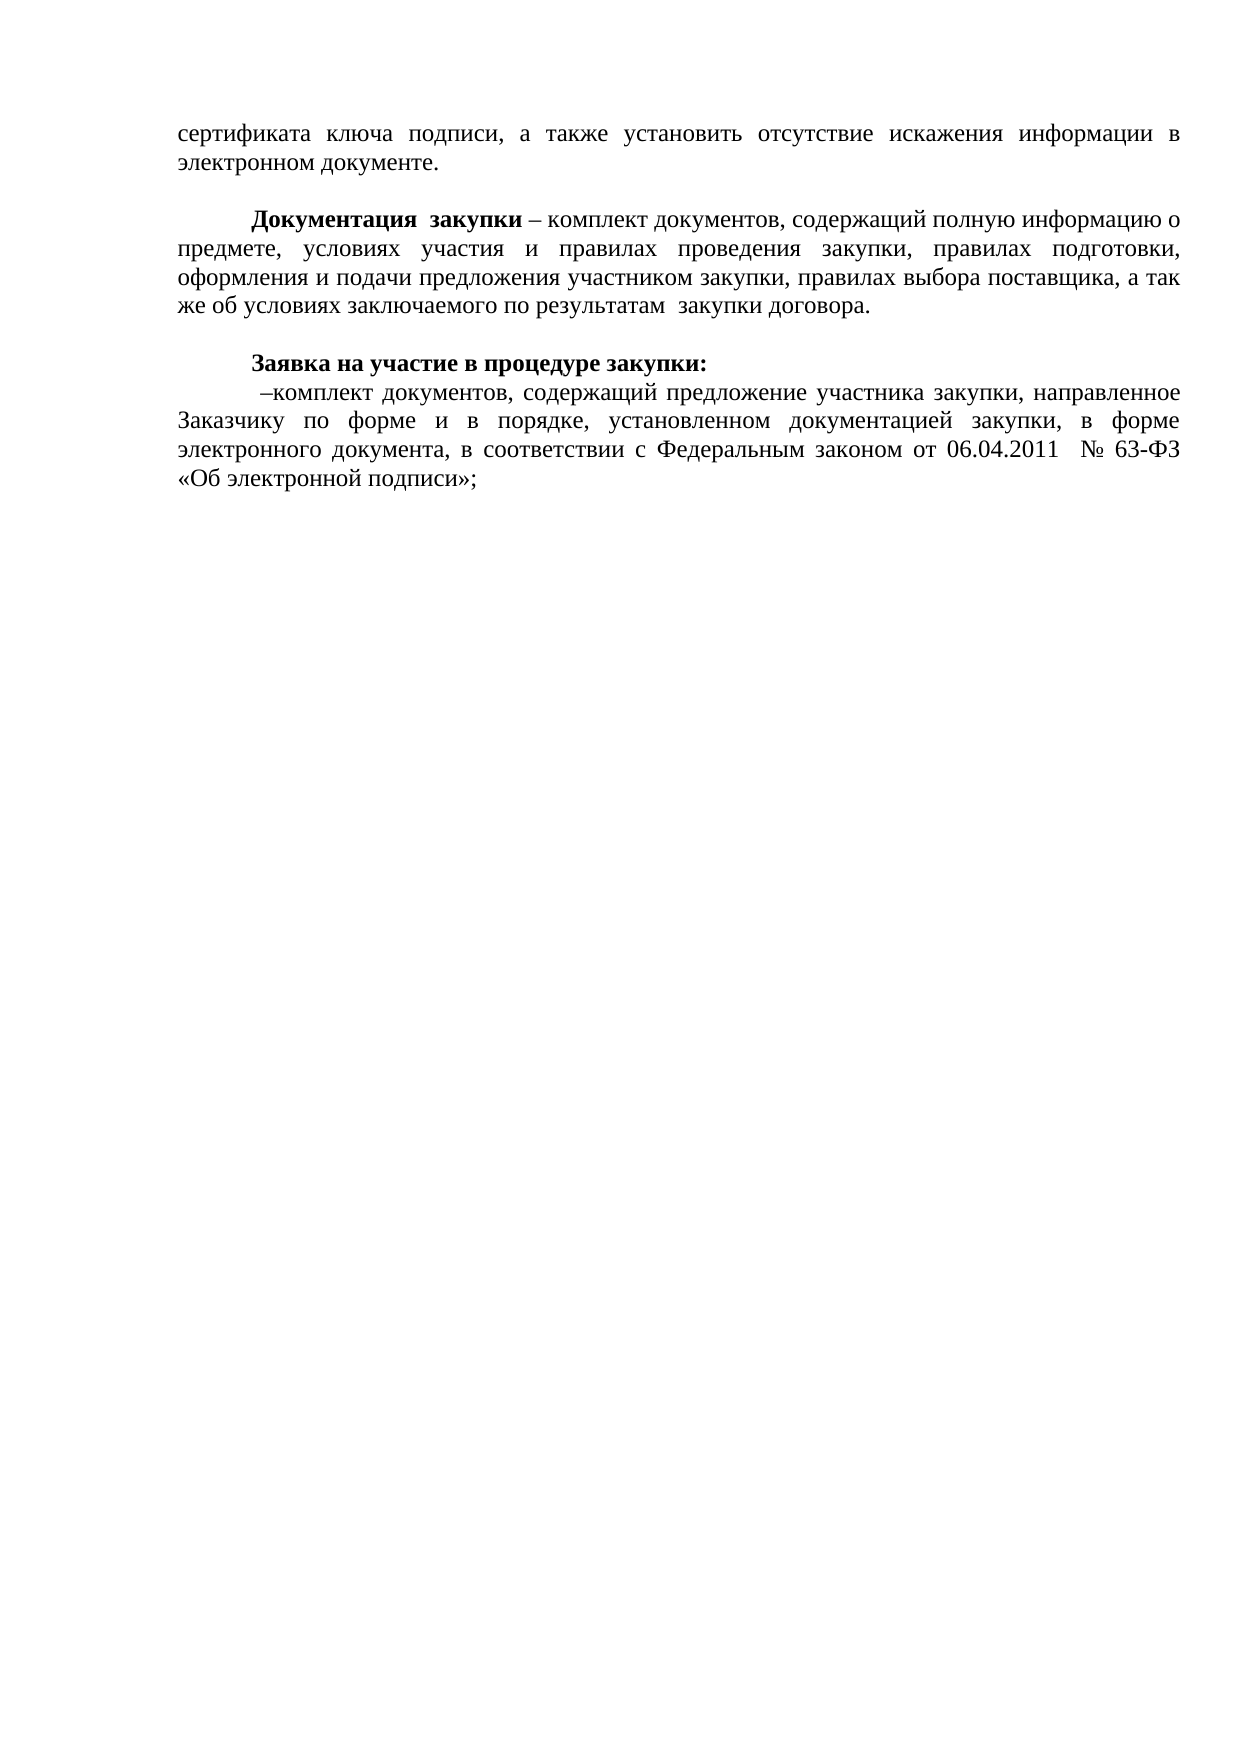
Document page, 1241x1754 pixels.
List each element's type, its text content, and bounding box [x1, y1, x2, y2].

text –комплект документов, содержащий предложение участника закупки, направленное Заказчику по форме и в порядке, установленном документацией закупки, в форме электронного документа, в соответствии с Федеральным законом от 06.04.2011 № 63-ФЗ «Об электронной подписи»; [177, 377, 1181, 492]
text Документация закупки – комплект документов, содержащий полную информацию о предмете, условиях участия и правилах проведения закупки, правилах подготовки, оформления и подачи предложения участником закупки, правилах выбора поставщика, а так же об условиях заключаемого по результатам закупки договора. [177, 204, 1181, 319]
text Заявка на участие в процедуре закупки: [177, 348, 1181, 377]
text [177, 118, 1181, 176]
